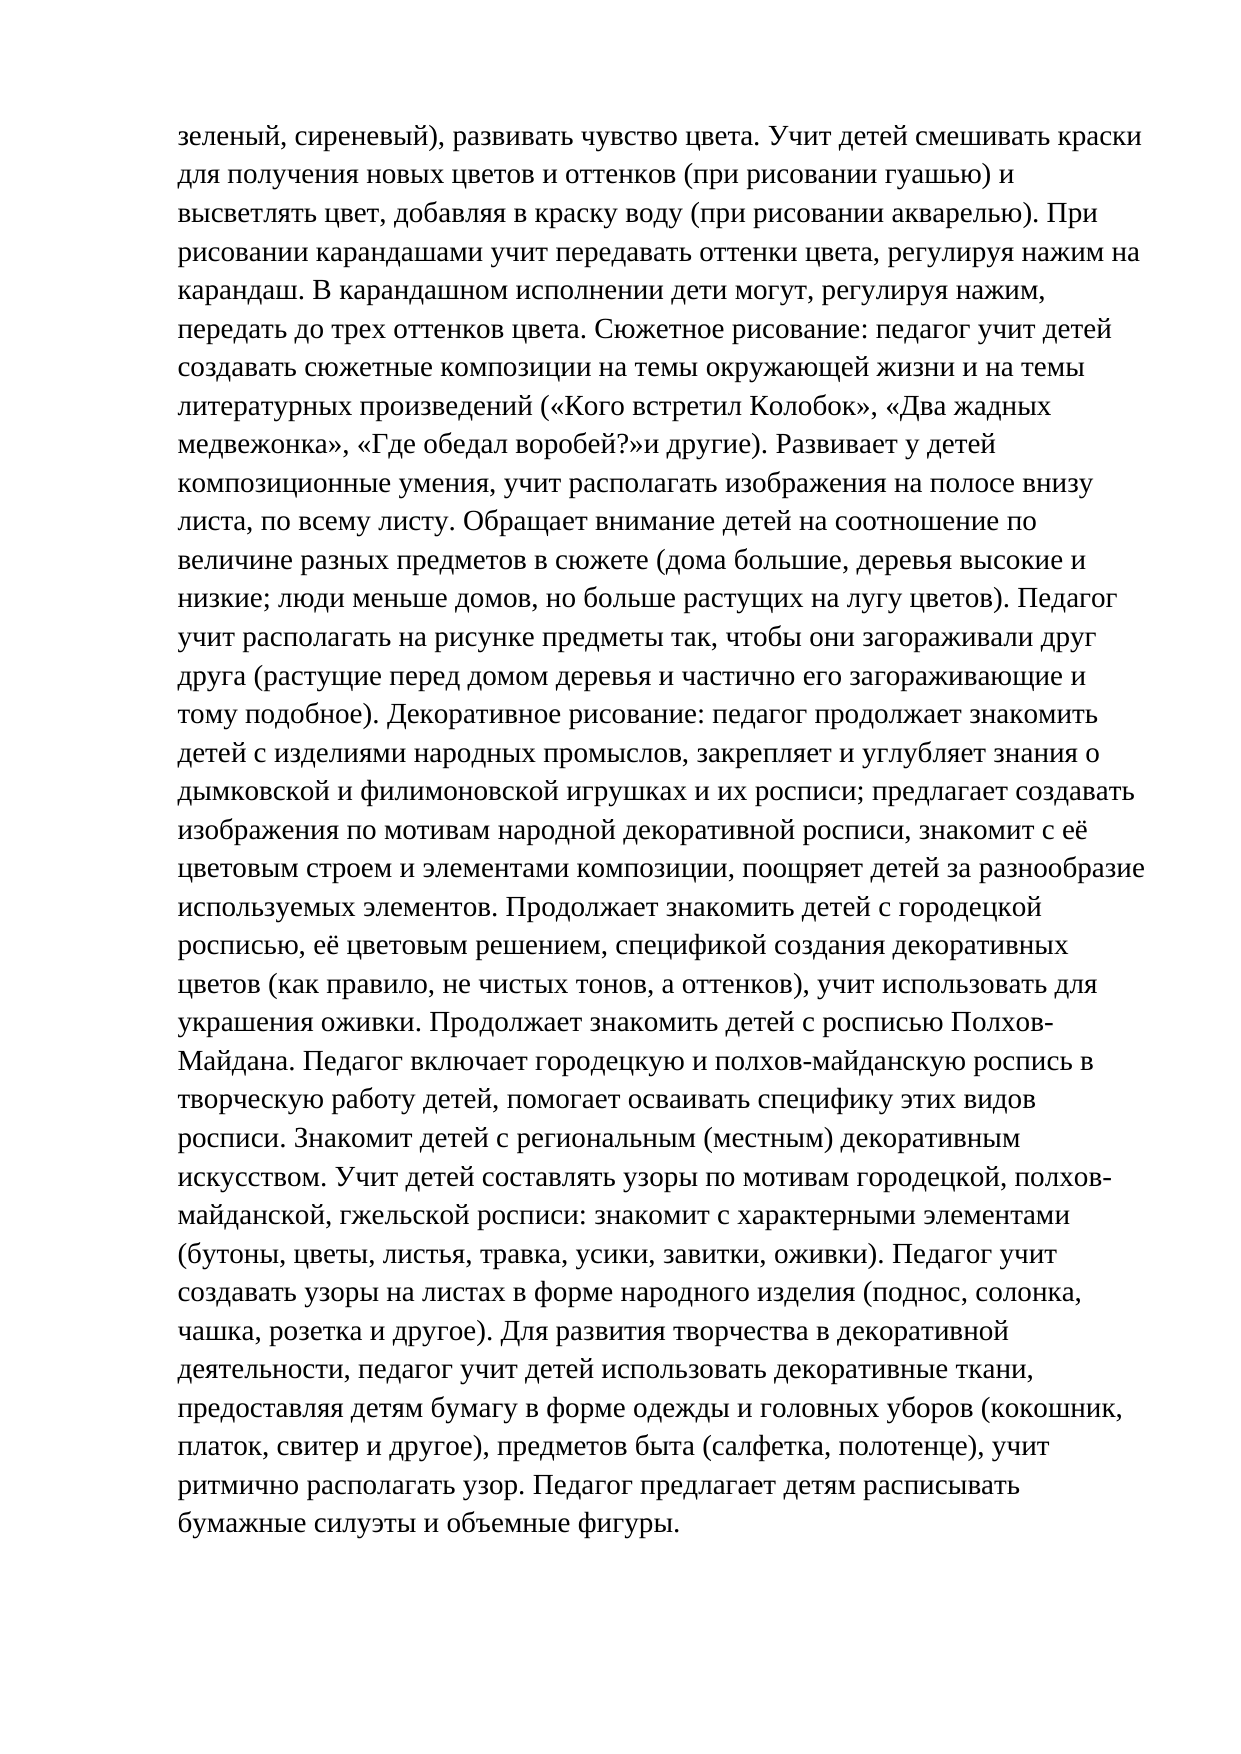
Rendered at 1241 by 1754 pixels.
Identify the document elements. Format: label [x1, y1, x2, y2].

text [177, 118, 1152, 1539]
